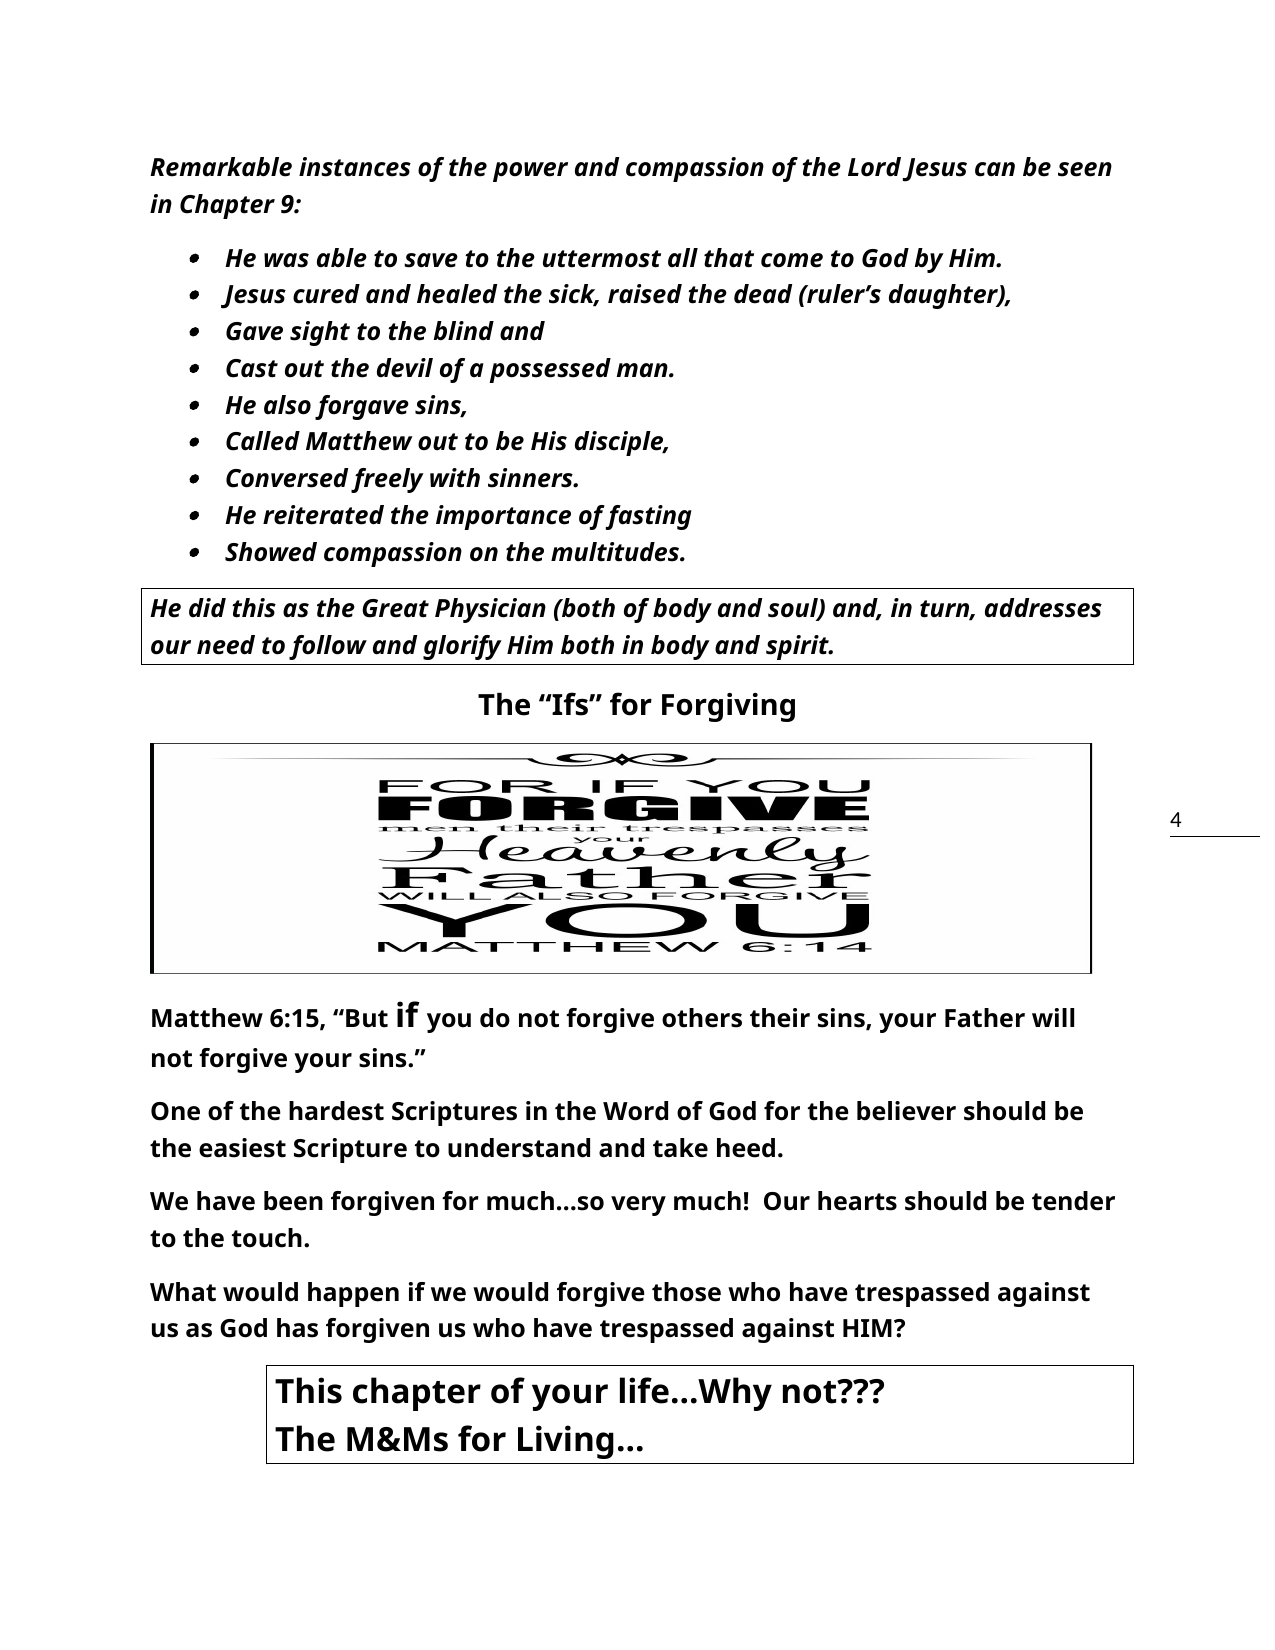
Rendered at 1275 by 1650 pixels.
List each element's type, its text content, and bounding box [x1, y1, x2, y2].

list Conversed freely with sinners. [187, 461, 1125, 495]
text Remarkable instances of the power and compassion of the Lord Jesus can be seen in Chapter 9: [150, 150, 1125, 221]
list He was able to save to the uttermost all that come to God by Him. [187, 240, 1125, 274]
list Cast out the devil of a possessed man. [187, 351, 1125, 384]
list This chapter of your life…Why not??? [267, 1366, 1133, 1413]
text The “Ifs” for Forgiving [150, 684, 1125, 724]
text One of the hardest Scriptures in the Word of God for the believer should be the easiest Scripture to understand and take heed. [150, 1094, 1125, 1165]
list Jesus cured and healed the sick, raised the dead (ruler’s daughter), [187, 277, 1125, 311]
text What would happen if we would forgive those who have trespassed against us as God has forgiven us who have trespassed against HIM? [150, 1274, 1125, 1345]
text We have been forgiven for much…so very much! Our hearts should be tender to the touch. [150, 1184, 1125, 1255]
list The M&Ms for Living… [267, 1413, 1133, 1463]
picture [150, 743, 1093, 974]
list He also forgave sins, [187, 387, 1125, 421]
list He reiterated the importance of fasting [187, 498, 1125, 532]
text Matthew 6:15, “But if you do not forgive others their sins, your Father will not forgive your sins.” [150, 992, 1125, 1074]
list Showed compassion on the multitudes. [187, 534, 1125, 568]
text He did this as the Great Physician (both of body and soul) and, in turn, addresses our need to follow and glorify Him both in body and spirit. [142, 589, 1133, 664]
list Gave sight to the blind and [187, 314, 1125, 348]
list Called Matthew out to be His disciple, [187, 424, 1125, 458]
